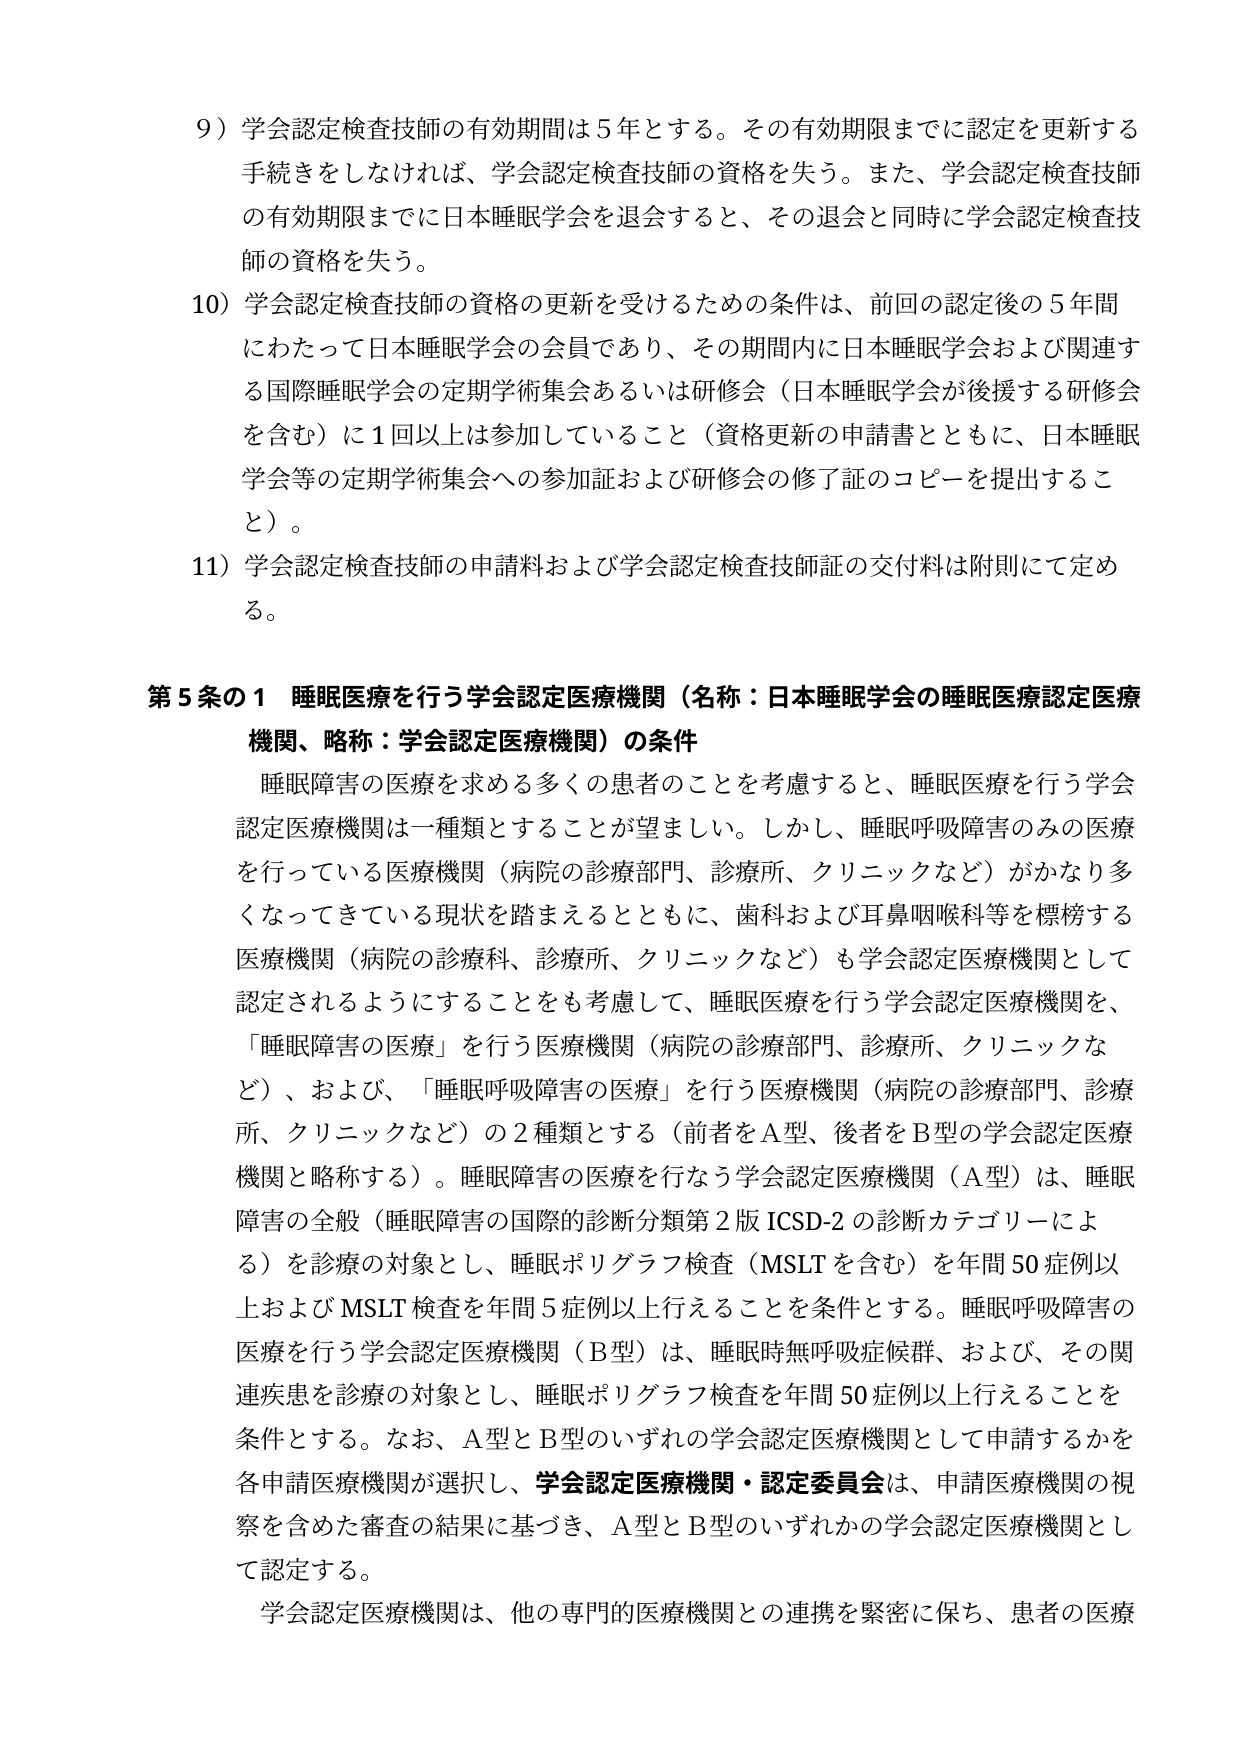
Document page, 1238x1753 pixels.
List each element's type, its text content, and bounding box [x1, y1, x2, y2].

text ９）学会認定検査技師の有効期間は５年とする。その有効期限までに認定を更新する手続きをしなければ、学会認定検査技師の資格を失う。また、学会認定検査技師の有効期限までに日本睡眠学会を退会すると、その退会と同時に学会認定検査技師の資格を失う。 [191, 106, 1143, 281]
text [235, 1590, 1143, 1634]
text 11）学会認定検査技師の申請料および学会認定検査技師証の交付料は附則にて定める。 [191, 543, 1143, 630]
text 睡眠障害の医療を求める多くの患者のことを考慮すると、睡眠医療を行う学会認定医療機関は一種類とすることが望ましい。しかし、睡眠呼吸障害のみの医療を行っている医療機関（病院の診療部門、診療所、クリニックなど）がかなり多くなってきている現状を踏まえるとともに、歯科および耳鼻咽喉科等を標榜する医療機関（病院の診療科、診療所、クリニックなど）も学会認定医療機関として認定されるようにすることをも考慮して、睡眠医療を行う学会認定医療機関を、「睡眠障害の医療」を行う医療機関（病院の診療部門、診療所、クリニックなど）、および、「睡眠呼吸障害の医療」を行う医療機関（病院の診療部門、診療所、クリニックなど）の２種類とする（前者をＡ型、後者をＢ型の学会認定医療機関と略称する）。睡眠障害の医療を行なう学会認定医療機関（Ａ型）は、睡眠障害の全般（睡眠障害の国際的診断分類第２版 ICSD-2 の診断カテゴリーによる）を診療の対象とし、睡眠ポリグラフ検査（MSLTを含む）を年間50症例以上およびMSLT検査を年間５症例以上行えることを条件とする。睡眠呼吸障害の医療を行う学会認定医療機関（Ｂ型）は、睡眠時無呼吸症候群、および、その関連疾患を診療の対象とし、睡眠ポリグラフ検査を年間50症例以上行えることを条件とする。なお、Ａ型とＢ型のいずれの学会認定医療機関として申請するかを各申請医療機関が選択し、学会認定医療機関・認定委員会は、申請医療機関の視察を含めた審査の結果に基づき、Ａ型とＢ型のいずれかの学会認定医療機関として認定する。 [235, 761, 1143, 1590]
text 10）学会認定検査技師の資格の更新を受けるための条件は、前回の認定後の５年間にわたって日本睡眠学会の会員であり、その期間内に日本睡眠学会および関連する国際睡眠学会の定期学術集会あるいは研修会（日本睡眠学会が後援する研修会を含む）に1回以上は参加していること（資格更新の申請書とともに、日本睡眠学会等の定期学術集会への参加証および研修会の修了証のコピーを提出すること）。 [191, 281, 1143, 543]
text 第5条の1 睡眠医療を行う学会認定医療機関（名称：日本睡眠学会の睡眠医療認定医療機関、略称：学会認定医療機関）の条件 [148, 674, 1143, 761]
